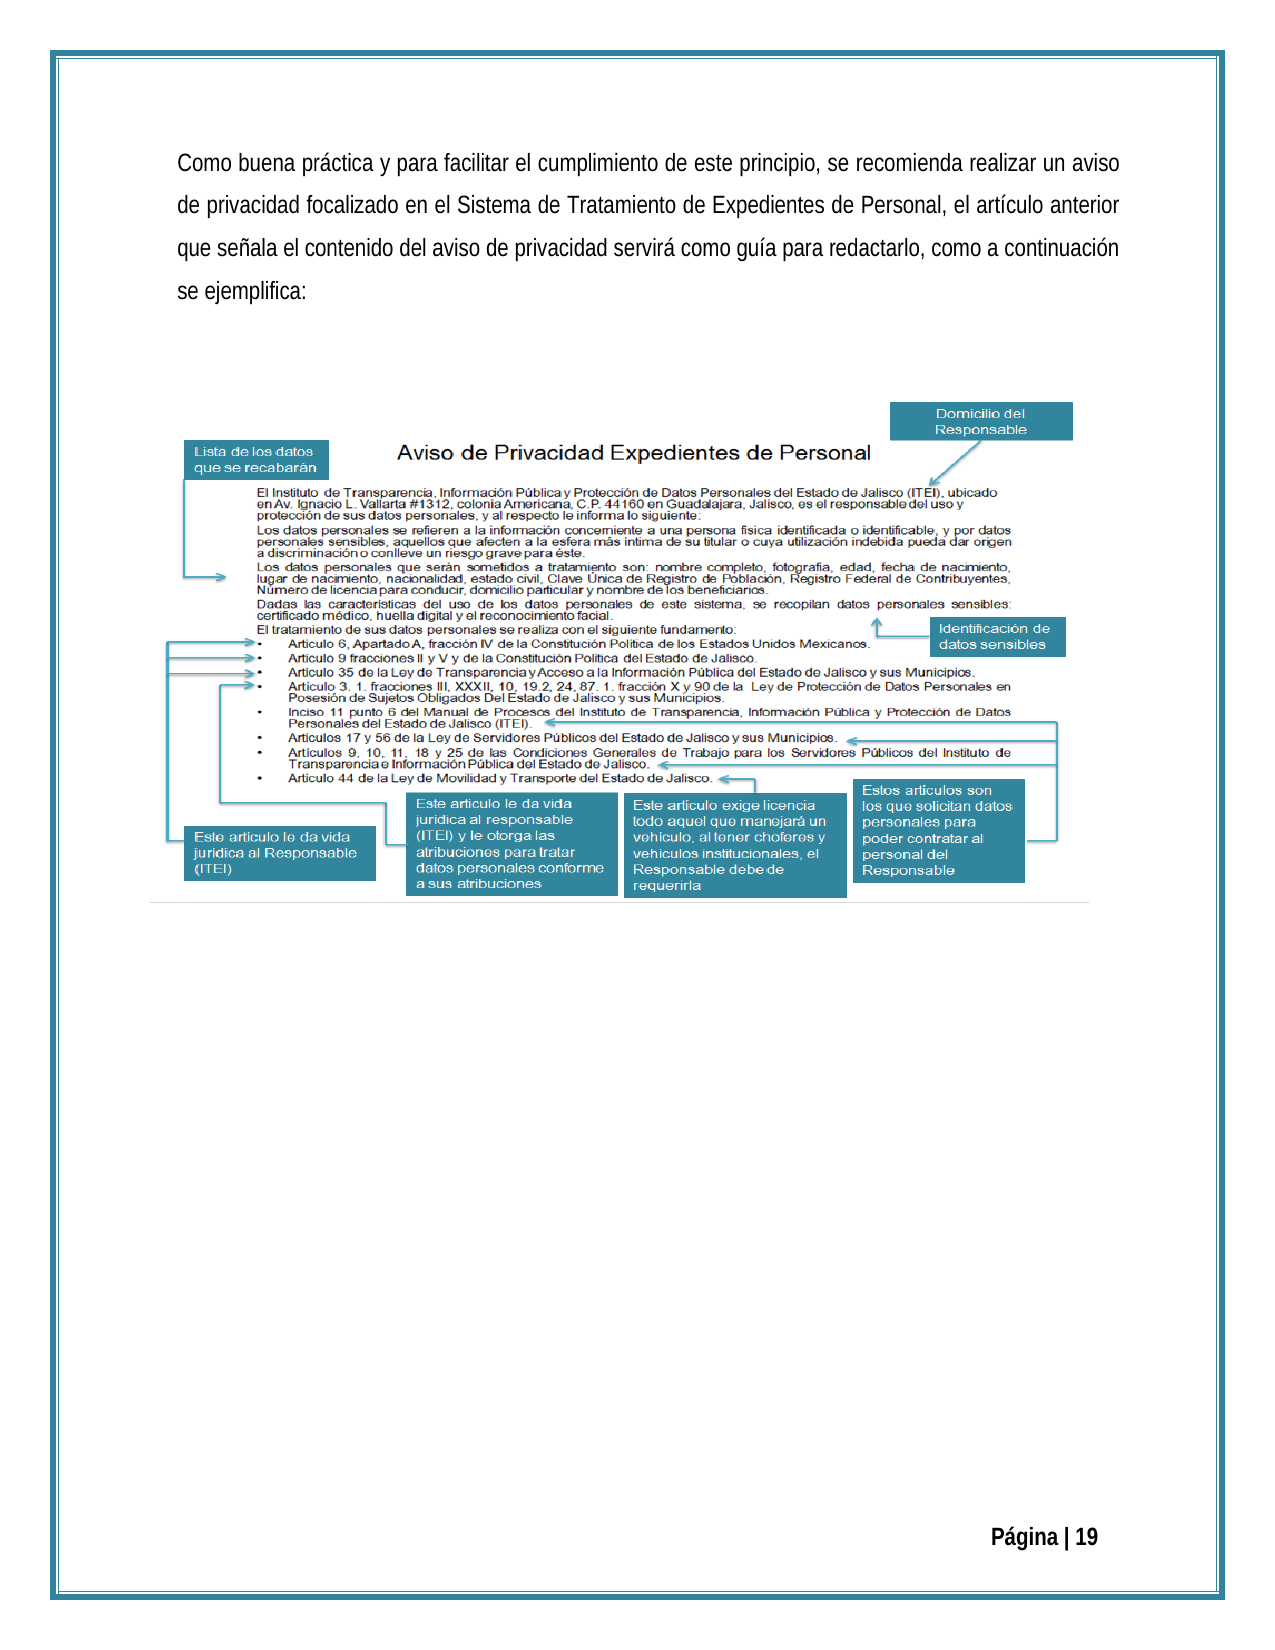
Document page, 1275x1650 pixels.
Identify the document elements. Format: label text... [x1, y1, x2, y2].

text Como buena práctica y para facilitar el cumplimiento de este principio, se recomienda realizar un aviso de privacidad focalizado en el Sistema de Tratamiento de Expedientes de Personal, el artículo anterior que señala el contenido del aviso de privacidad servirá como guía para redactarlo, como a continuación se ejemplifica: [177, 147, 1122, 305]
picture [149, 391, 1090, 903]
